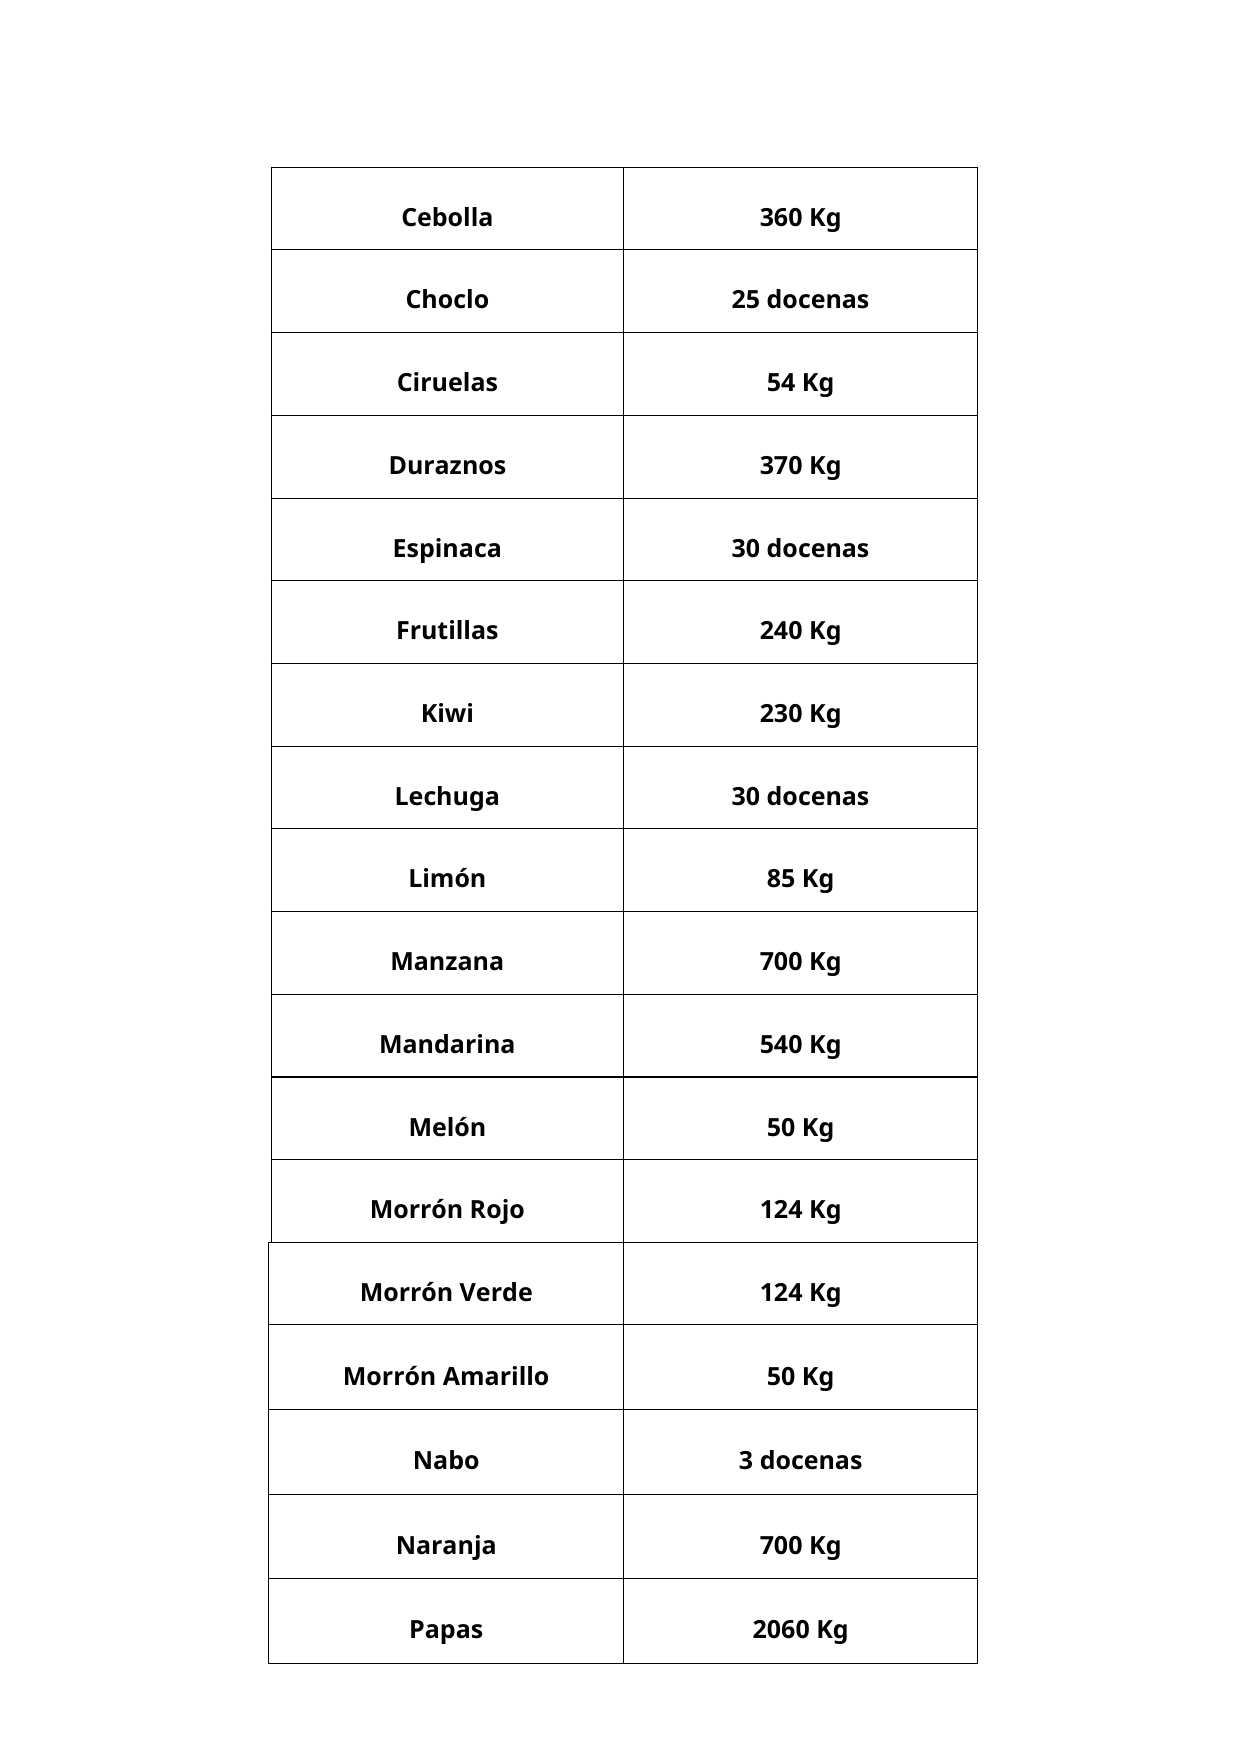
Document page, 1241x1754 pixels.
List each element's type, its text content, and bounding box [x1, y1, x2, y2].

table_cell Mandarina [272, 995, 623, 1076]
table_cell 540 Kg [624, 995, 977, 1076]
table_cell Morrón Rojo [272, 1160, 623, 1242]
table_cell Espinaca [272, 499, 623, 580]
table_cell 700 Kg [624, 1495, 977, 1578]
table_cell 50 Kg [624, 1325, 977, 1409]
table_cell Frutillas [272, 581, 623, 663]
table_cell Naranja [269, 1495, 623, 1578]
table_cell Nabo [269, 1410, 623, 1493]
table_cell 240 Kg [624, 581, 977, 663]
table_cell 50 Kg [624, 1078, 977, 1159]
table_cell 124 Kg [624, 1243, 977, 1324]
table_cell 370 Kg [624, 416, 977, 497]
table_cell Ciruelas [272, 333, 623, 415]
table_cell Morrón Verde [269, 1243, 623, 1324]
table_cell 54 Kg [624, 333, 977, 415]
table_cell Manzana [272, 912, 623, 994]
table_cell 25 docenas [624, 250, 977, 332]
table_cell 700 Kg [624, 912, 977, 994]
table_cell Limón [272, 829, 623, 911]
table_cell 124 Kg [624, 1160, 977, 1242]
table_cell Morrón Amarillo [269, 1325, 623, 1409]
table_cell 2060 Kg [624, 1579, 977, 1663]
table_cell 85 Kg [624, 829, 977, 911]
table_cell 30 docenas [624, 747, 977, 828]
table_cell Melón [272, 1078, 623, 1159]
table_cell Cebolla [272, 168, 623, 249]
table_cell Choclo [272, 250, 623, 332]
table_cell Duraznos [272, 416, 623, 497]
table_cell Lechuga [272, 747, 623, 828]
table_cell 360 Kg [624, 168, 977, 249]
table_cell Kiwi [272, 664, 623, 746]
table_cell 3 docenas [624, 1410, 977, 1493]
table_cell 230 Kg [624, 664, 977, 746]
table_cell Papas [269, 1579, 623, 1663]
table_cell 30 docenas [624, 499, 977, 580]
